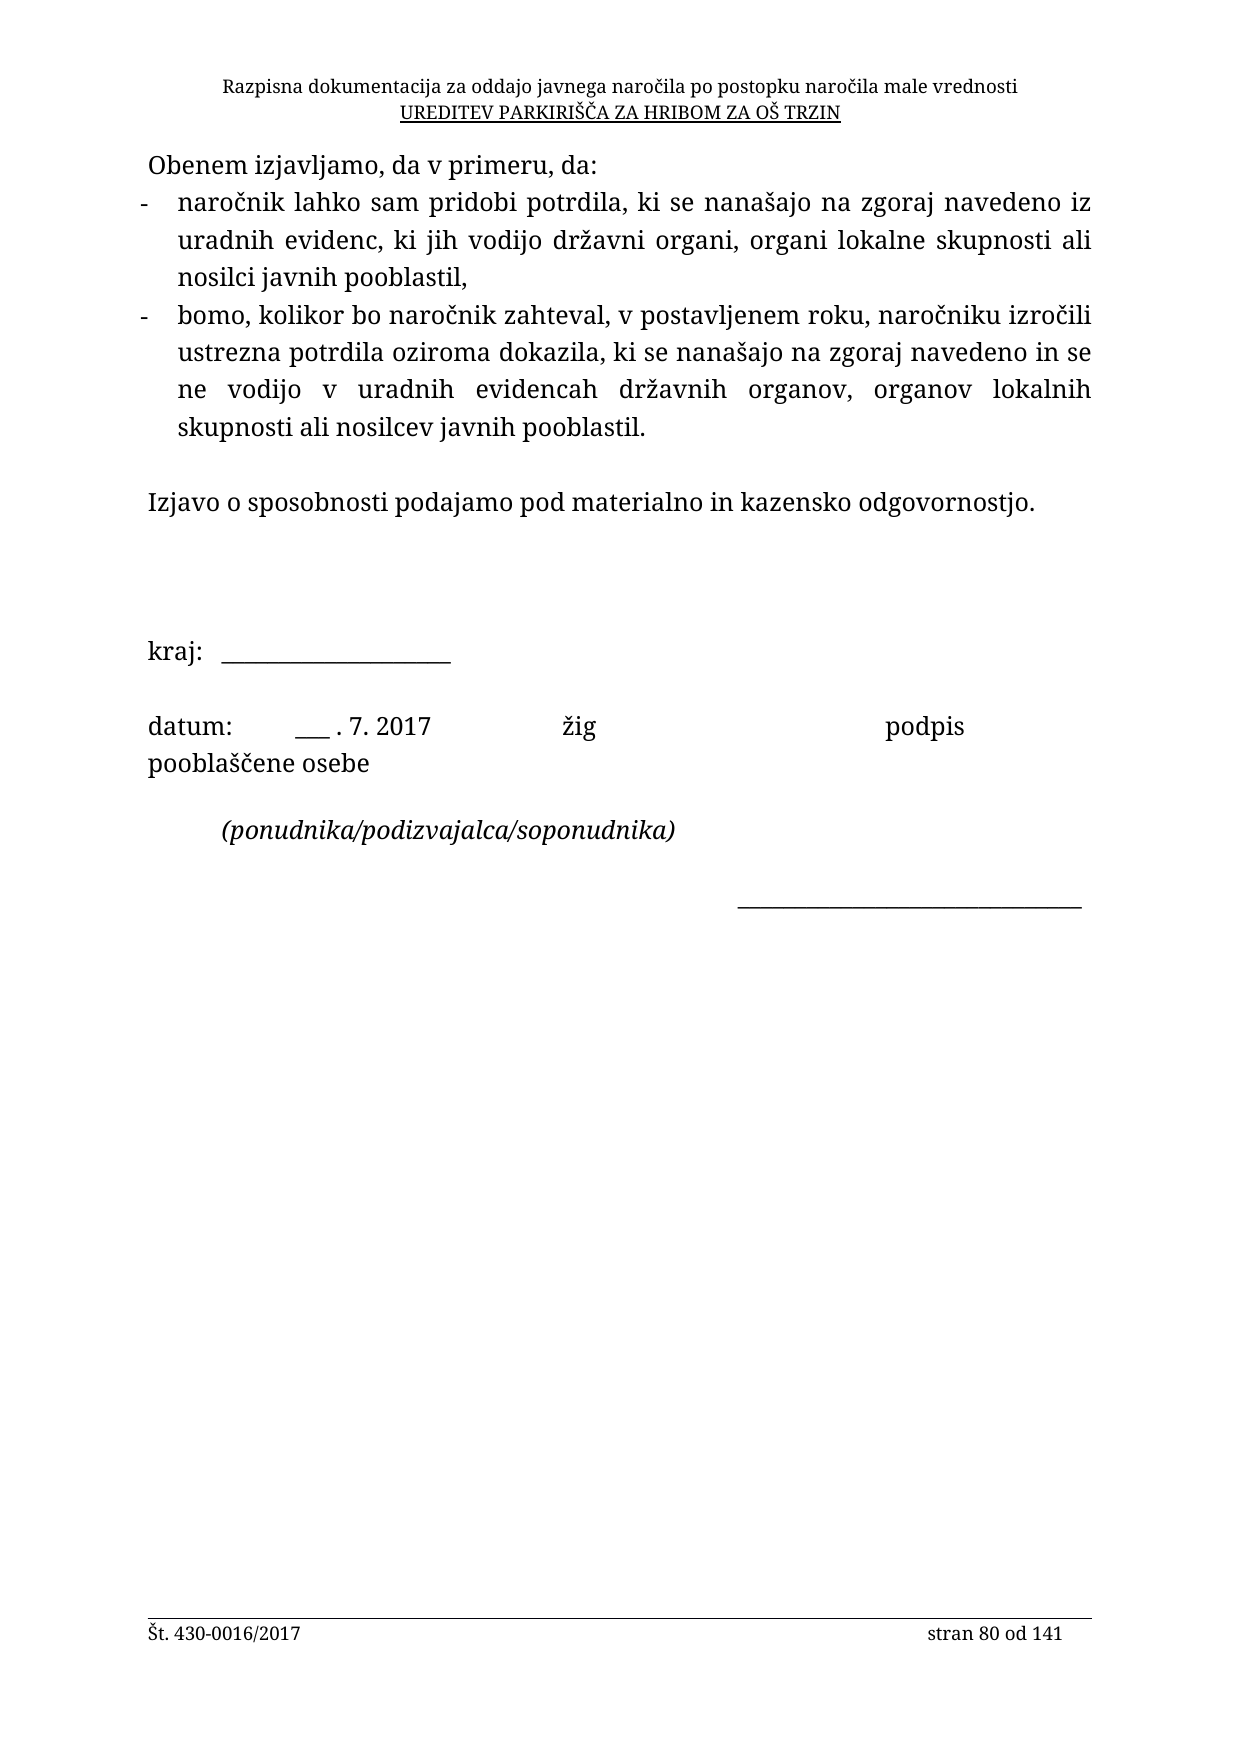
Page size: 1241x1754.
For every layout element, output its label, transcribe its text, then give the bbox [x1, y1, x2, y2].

text datum: ___ . 7. 2017 žig podpis pooblaščene osebe [148, 709, 1092, 780]
text Obenem izjavljamo, da v primeru, da: [148, 148, 1092, 182]
text ______________________________ [664, 878, 1092, 913]
list bomo, kolikor bo naročnik zahteval, v postavljenem roku, naročniku izročili ustrezna potrdila oziroma dokazila, ki se nanašajo na zgoraj navedeno in se ne vodijo v uradnih evidencah državnih organov, organov lokalnih skupnosti ali nosilcev javnih pooblastil. [140, 297, 1092, 443]
text (ponudnika/podizvajalca/soponudnika) [148, 783, 1092, 846]
list naročnik lahko sam pridobi potrdila, ki se nanašajo na zgoraj navedeno iz uradnih evidenc, ki jih vodijo državni organi, organi lokalne skupnosti ali nosilci javnih pooblastil, [140, 185, 1092, 294]
text Izjavo o sposobnosti podajamo pod materialno in kazensko odgovornostjo. [148, 484, 1092, 518]
text kraj: ____________________ [148, 634, 1092, 668]
